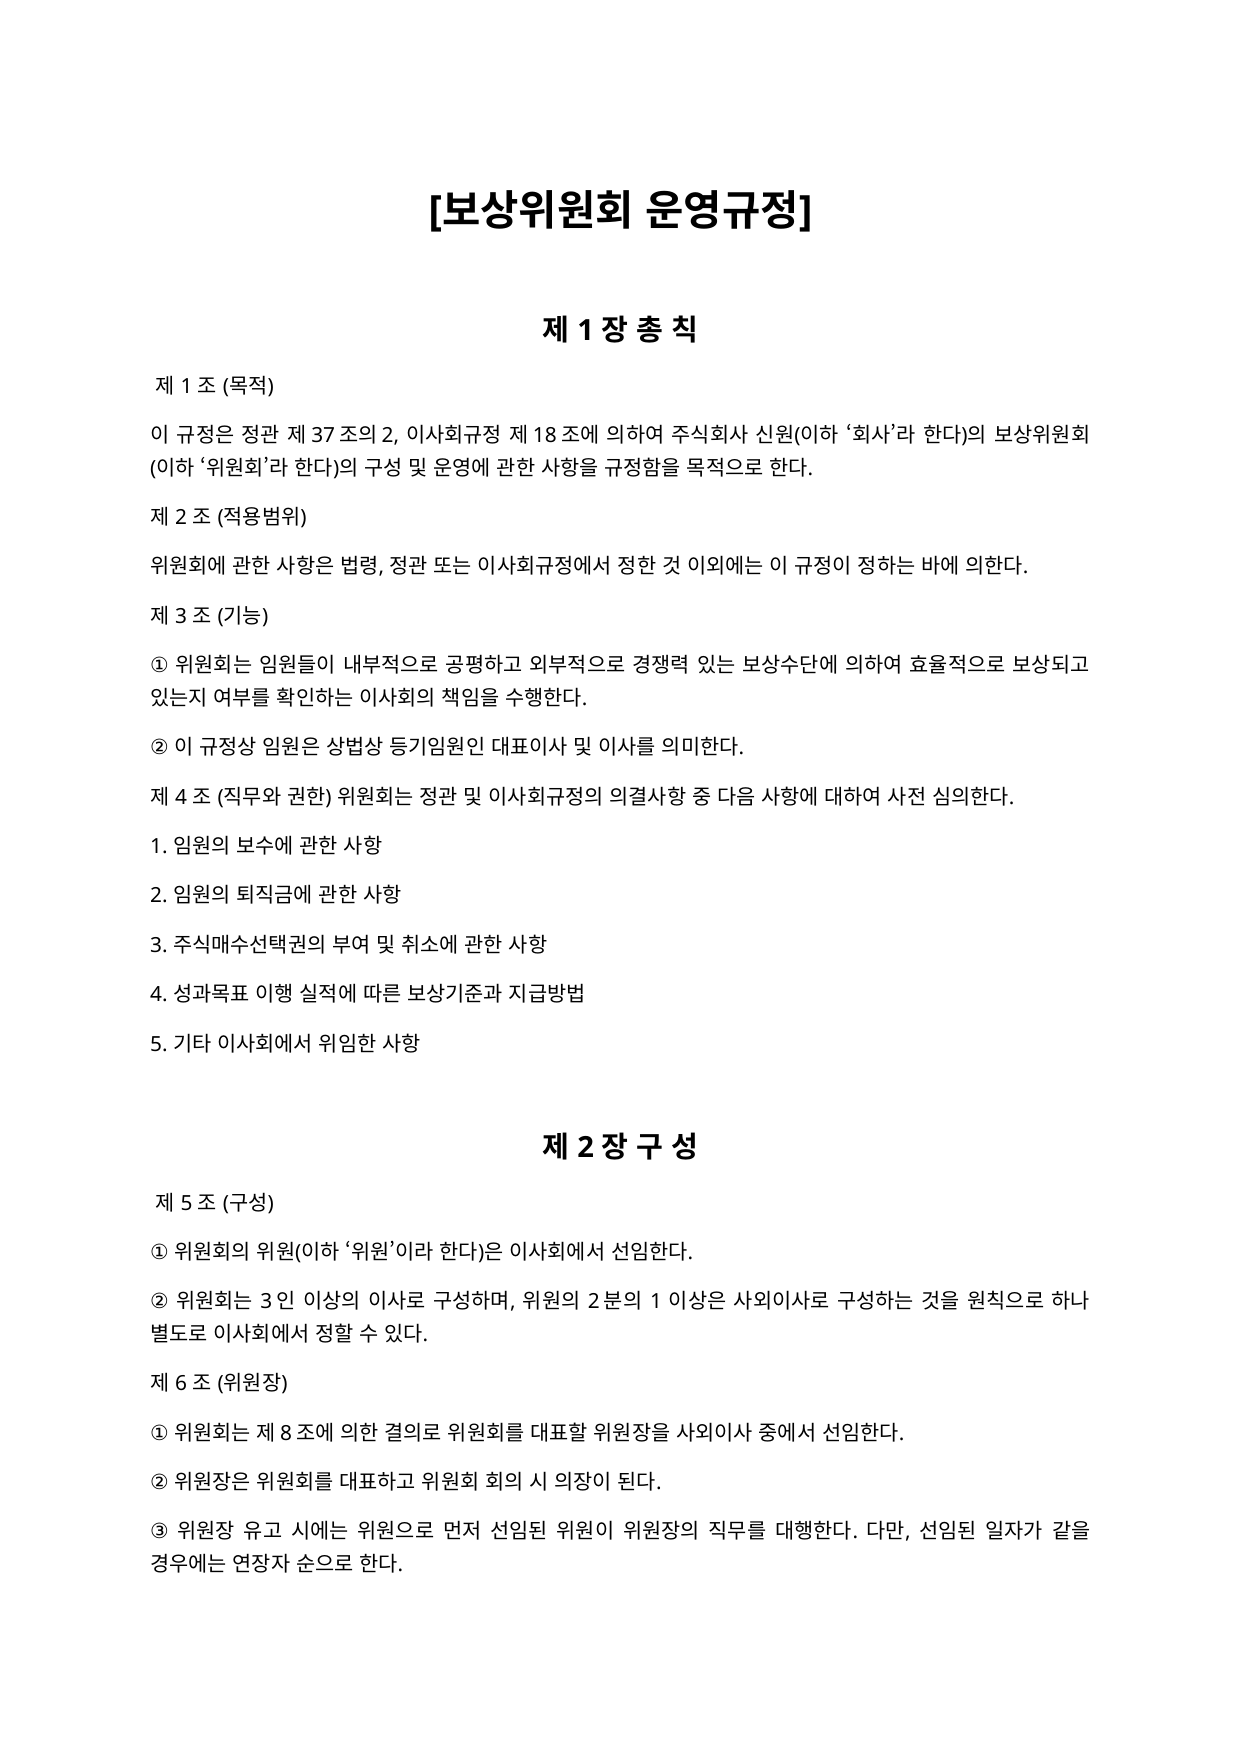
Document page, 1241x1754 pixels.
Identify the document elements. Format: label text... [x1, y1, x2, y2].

text 5. 기타 이사회에서 위임한 사항 [150, 1027, 1090, 1057]
text 제 1 조 (목적) [150, 369, 1090, 399]
text 위원회에 관한 사항은 법령, 정관 또는 이사회규정에서 정한 것 이외에는 이 규정이 정하는 바에 의한다. [150, 550, 1090, 580]
text 제 6 조 (위원장) [150, 1367, 1090, 1397]
text 3. 주식매수선택권의 부여 및 취소에 관한 사항 [150, 928, 1090, 958]
text 제 2 조 (적용범위) [150, 500, 1090, 531]
text ② 위원장은 위원회를 대표하고 위원회 회의 시 의장이 된다. [150, 1465, 1090, 1496]
text ① 위원회의 위원(이하 ‘위원’이라 한다)은 이사회에서 선임한다. [150, 1235, 1090, 1266]
text 이 규정은 정관 제37조의2, 이사회규정 제18조에 의하여 주식회사 신원(이하 ‘회사’라 한다)의 보상위원회(이하 ‘위원회’라 한다)의 구성 및 운영에 관한 사항을 규정함을 목적으로 한다. [150, 418, 1090, 481]
text ② 이 규정상 임원은 상법상 등기임원인 대표이사 및 이사를 의미한다. [150, 731, 1090, 761]
text ③ 위원장 유고 시에는 위원으로 먼저 선임된 위원이 위원장의 직무를 대행한다. 다만, 선임된 일자가 같을 경우에는 연장자 순으로 한다. [150, 1515, 1090, 1578]
text [보상위원회 운영규정] [150, 177, 1090, 238]
text ② 위원회는 3인 이상의 이사로 구성하며, 위원의 2분의 1 이상은 사외이사로 구성하는 것을 원칙으로 하나 별도로 이사회에서 정할 수 있다. [150, 1284, 1090, 1348]
text 제 3 조 (기능) [150, 599, 1090, 629]
text 1. 임원의 보수에 관한 사항 [150, 829, 1090, 859]
text 4. 성과목표 이행 실적에 따른 보상기준과 지급방법 [150, 977, 1090, 1008]
text ① 위원회는 제8조에 의한 결의로 위원회를 대표할 위원장을 사외이사 중에서 선임한다. [150, 1416, 1090, 1446]
text 제 5 조 (구성) [150, 1186, 1090, 1216]
text 제 1 장 총 칙 [150, 306, 1090, 349]
text 2. 임원의 퇴직금에 관한 사항 [150, 879, 1090, 909]
text ① 위원회는 임원들이 내부적으로 공평하고 외부적으로 경쟁력 있는 보상수단에 의하여 효율적으로 보상되고 있는지 여부를 확인하는 이사회의 책임을 수행한다. [150, 648, 1090, 711]
text 제 4 조 (직무와 권한) 위원회는 정관 및 이사회규정의 의결사항 중 다음 사항에 대하여 사전 심의한다. [150, 780, 1090, 810]
text 제 2 장 구 성 [150, 1123, 1090, 1166]
